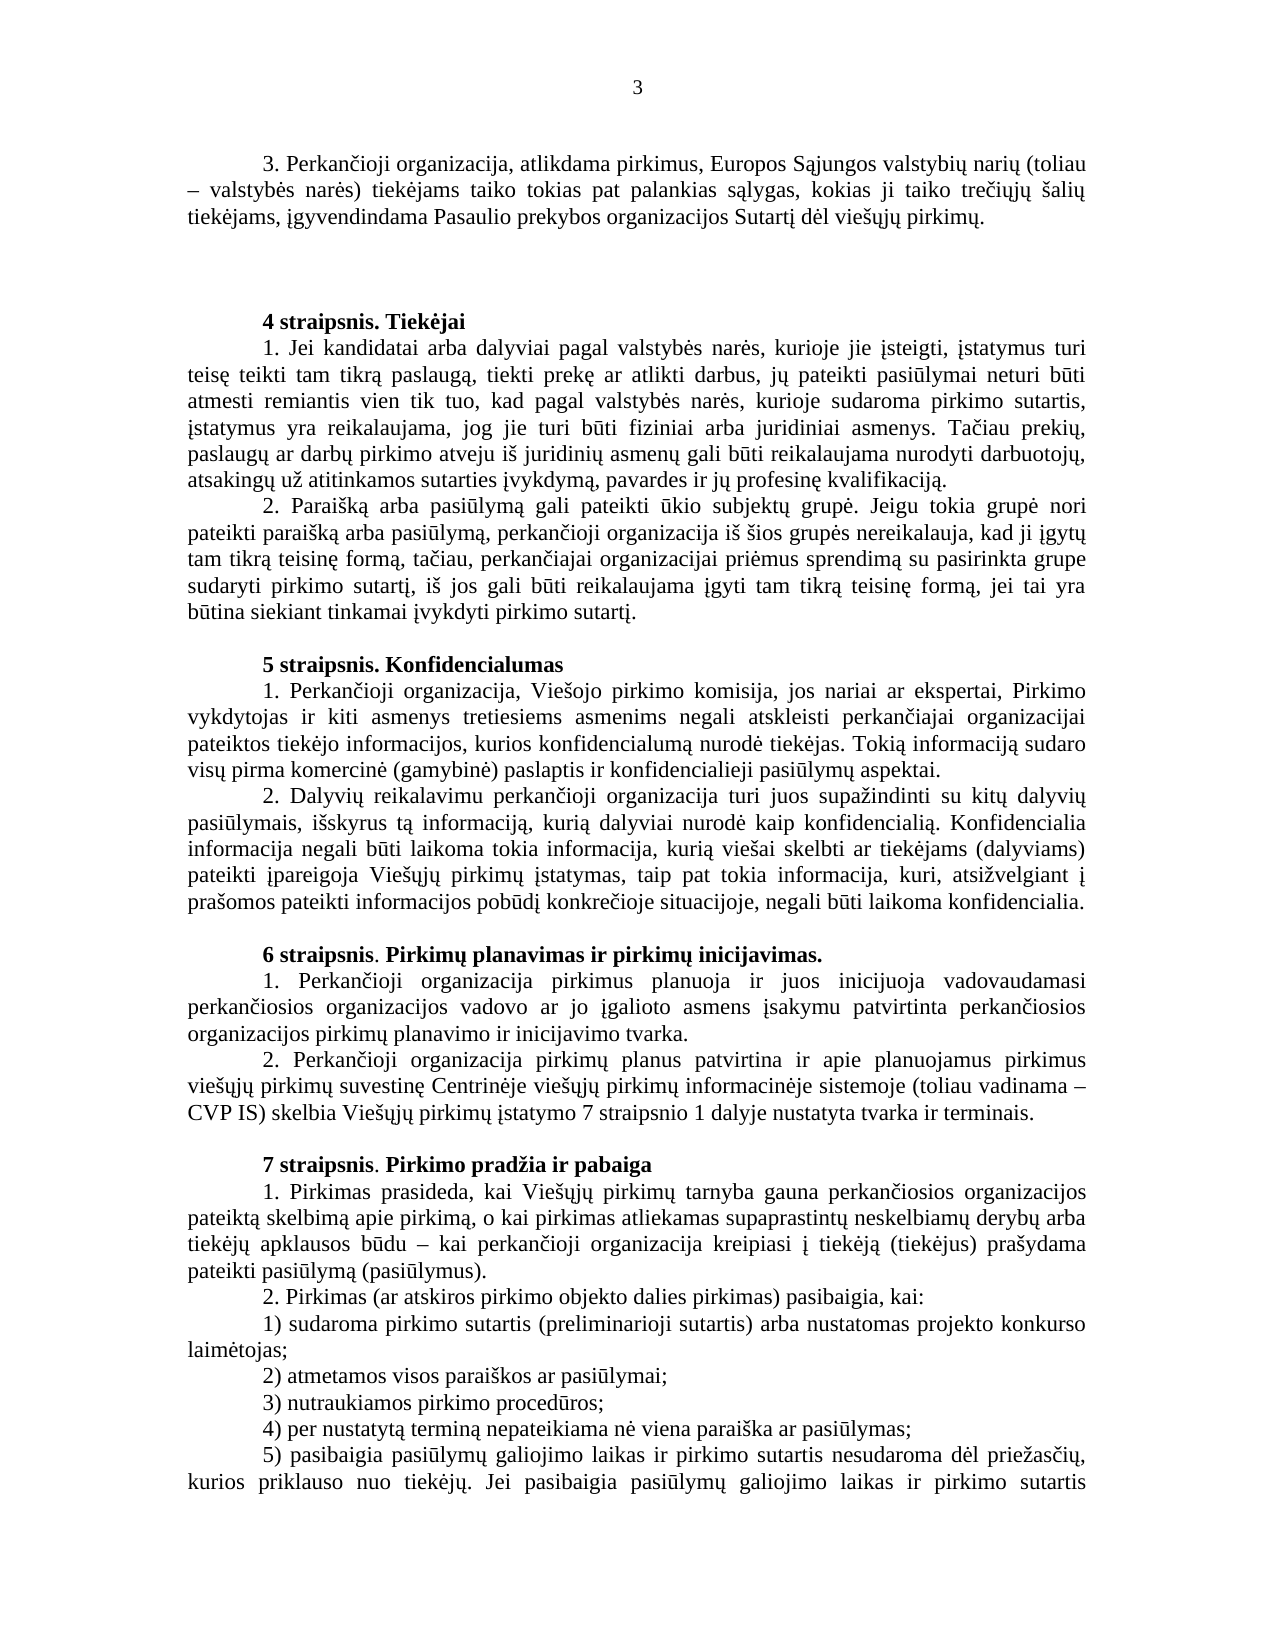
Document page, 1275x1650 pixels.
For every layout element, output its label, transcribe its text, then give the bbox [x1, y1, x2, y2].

text 2. Dalyvių reikalavimu perkančioji organizacija turi juos supažindinti su kitų dalyvių pasiūlymais, išskyrus tą informaciją, kurią dalyviai nurodė kaip konfidencialią. Konfidencialia informacija negali būti laikoma tokia informacija, kurią viešai skelbti ar tiekėjams (dalyviams) pateikti įpareigoja Viešųjų pirkimų įstatymas, taip pat tokia informacija, kuri, atsižvelgiant į prašomos pateikti informacijos pobūdį konkrečioje situacijoje, negali būti laikoma konfidencialia. [187, 782, 1087, 914]
text 3. Perkančioji organizacija, atlikdama pirkimus, Europos Sąjungos valstybių narių (toliau – valstybės narės) tiekėjams taiko tokias pat palankias sąlygas, kokias ji taiko trečiųjų šalių tiekėjams, įgyvendindama Pasaulio prekybos organizacijos Sutartį dėl viešųjų pirkimų. [187, 150, 1087, 229]
subtitle 1) sudaroma pirkimo sutartis (preliminarioji sutartis) arba nustatomas projekto konkurso laimėtojas; [187, 1309, 1087, 1362]
subtitle 3) nutraukiamos pirkimo procedūros; [187, 1389, 1087, 1415]
subtitle 7 straipsnis. Pirkimo pradžia ir pabaiga [187, 1151, 1087, 1178]
text 4 straipsnis. Tiekėjai [187, 308, 1087, 334]
subtitle 2. Perkančioji organizacija pirkimų planus patvirtina ir apie planuojamus pirkimus viešųjų pirkimų suvestinę Centrinėje viešųjų pirkimų informacinėje sistemoje (toliau vadinama – CVP IS) skelbia Viešųjų pirkimų įstatymo 7 straipsnio 1 dalyje nustatyta tvarka ir terminais. [187, 1046, 1087, 1125]
subtitle 2) atmetamos visos paraiškos ar pasiūlymai; [187, 1362, 1087, 1389]
text 5 straipsnis. Konfidencialumas [187, 651, 1087, 677]
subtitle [187, 1441, 1087, 1494]
text 1. Jei kandidatai arba dalyviai pagal valstybės narės, kurioje jie įsteigti, įstatymus turi teisę teikti tam tikrą paslaugą, tiekti prekę ar atlikti darbus, jų pateikti pasiūlymai neturi būti atmesti remiantis vien tik tuo, kad pagal valstybės narės, kurioje sudaroma pirkimo sutartis, įstatymus yra reikalaujama, jog jie turi būti fiziniai arba juridiniai asmenys. Tačiau prekių, paslaugų ar darbų pirkimo atveju iš juridinių asmenų gali būti reikalaujama nurodyti darbuotojų, atsakingų už atitinkamos sutarties įvykdymą, pavardes ir jų profesinę kvalifikaciją. [187, 334, 1087, 493]
text 6 straipsnis. Pirkimų planavimas ir pirkimų inicijavimas. [187, 941, 1087, 967]
text 2. Paraišką arba pasiūlymą gali pateikti ūkio subjektų grupė. Jeigu tokia grupė nori pateikti paraišką arba pasiūlymą, perkančioji organizacija iš šios grupės nereikalauja, kad ji įgytų tam tikrą teisinę formą, tačiau, perkančiajai organizacijai priėmus sprendimą su pasirinkta grupe sudaryti pirkimo sutartį, iš jos gali būti reikalaujama įgyti tam tikrą teisinę formą, jei tai yra būtina siekiant tinkamai įvykdyti pirkimo sutartį. [187, 493, 1087, 624]
subtitle 1. Perkančioji organizacija pirkimus planuoja ir juos inicijuoja vadovaudamasi perkančiosios organizacijos vadovo ar jo įgalioto asmens įsakymu patvirtinta perkančiosios organizacijos pirkimų planavimo ir inicijavimo tvarka. [187, 967, 1087, 1046]
subtitle 2. Pirkimas (ar atskiros pirkimo objekto dalies pirkimas) pasibaigia, kai: [187, 1283, 1087, 1309]
subtitle 4) per nustatytą terminą nepateikiama nė viena paraiška ar pasiūlymas; [187, 1415, 1087, 1441]
text 1. Perkančioji organizacija, Viešojo pirkimo komisija, jos nariai ar ekspertai, Pirkimo vykdytojas ir kiti asmenys tretiesiems asmenims negali atskleisti perkančiajai organizacijai pateiktos tiekėjo informacijos, kurios konfidencialumą nurodė tiekėjas. Tokią informaciją sudaro visų pirma komercinė (gamybinė) paslaptis ir konfidencialieji pasiūlymų aspektai. [187, 677, 1087, 782]
subtitle 1. Pirkimas prasideda, kai Viešųjų pirkimų tarnyba gauna perkančiosios organizacijos pateiktą skelbimą apie pirkimą, o kai pirkimas atliekamas supaprastintų neskelbiamų derybų arba tiekėjų apklausos būdu – kai perkančioji organizacija kreipiasi į tiekėją (tiekėjus) prašydama pateikti pasiūlymą (pasiūlymus). [187, 1178, 1087, 1283]
